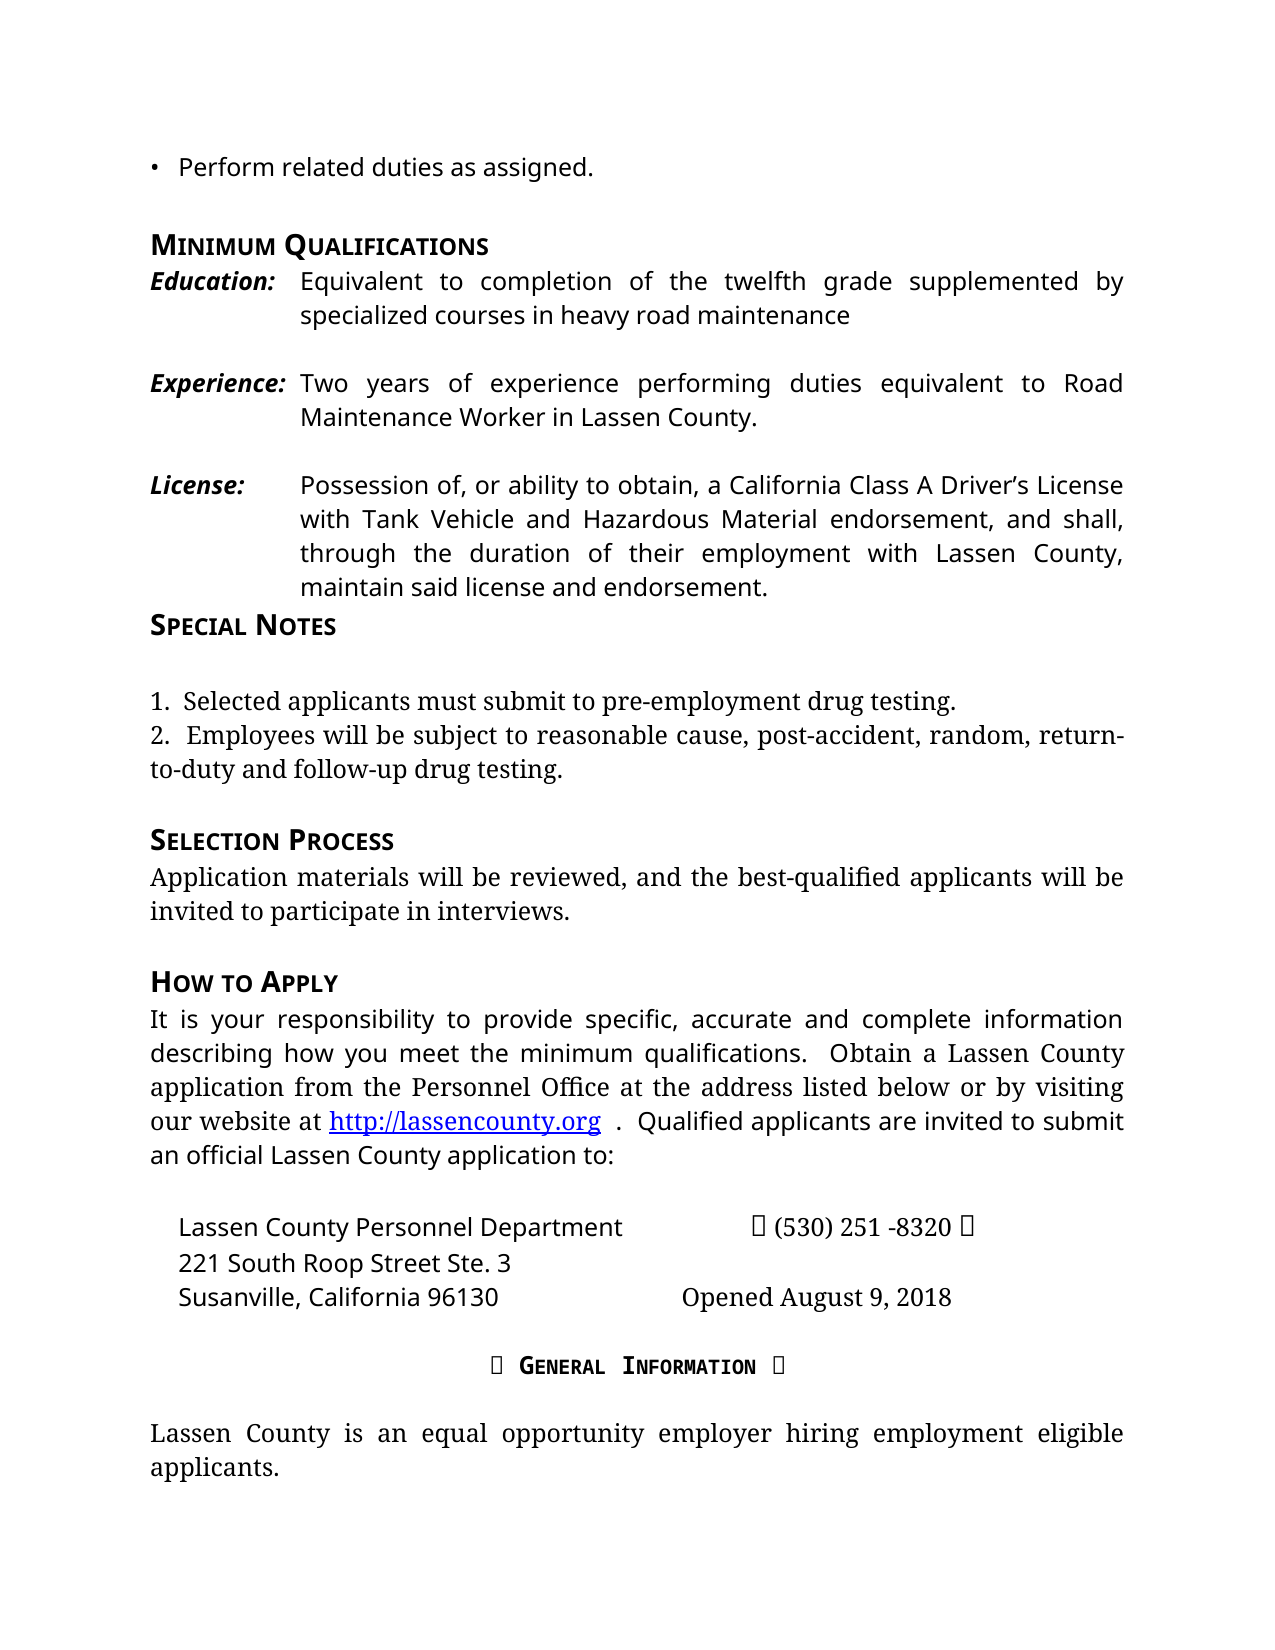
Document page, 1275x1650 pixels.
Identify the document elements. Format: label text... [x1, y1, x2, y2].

text It is your responsibility to provide specific, accurate and complete information describing how you meet the minimum qualifications. Obtain a Lassen County application from the Personnel Office at the address listed below or by visiting our website at http://lassencounty.org . Qualified applicants are invited to submit an official Lassen County application to: [150, 1001, 1125, 1172]
text • Perform related duties as assigned. [150, 150, 1125, 184]
text Minimum Qualifications [150, 224, 1125, 263]
text 1. Selected applicants must submit to pre-employment drug testing. [150, 683, 1125, 717]
text Selection Process [150, 820, 1125, 859]
text Lassen County is an equal opportunity employer hiring employment eligible applicants. [150, 1416, 1125, 1484]
text License: Possession of, or ability to obtain, a California Class A Driver’s License with Tank Vehicle and Hazardous Material endorsement, and shall, through the duration of their employment with Lassen County, maintain said license and endorsement. [150, 468, 1125, 604]
subtitle Special Notes [150, 604, 1125, 644]
text Lassen County Personnel Department  (530) 251 -8320  [150, 1206, 1125, 1245]
text 221 South Roop Street Ste. 3 [150, 1245, 1125, 1279]
text 2. Employees will be subject to reasonable cause, post-accident, random, return-to-duty and follow-up drug testing. [150, 717, 1125, 786]
text Experience: Two years of experience performing duties equivalent to Road Maintenance Worker in . [150, 366, 1125, 434]
text Application materials will be reviewed, and the best-qualified applicants will be invited to participate in interviews. [150, 859, 1125, 927]
text  General Information  [150, 1347, 1125, 1382]
text Susanville, California 96130 Opened August 9, 2018 [150, 1279, 1125, 1313]
text Education: Equivalent to completion of the twelfth grade supplemented by specialized courses in heavy road maintenance [150, 263, 1125, 332]
text How to Apply [150, 962, 1125, 1001]
